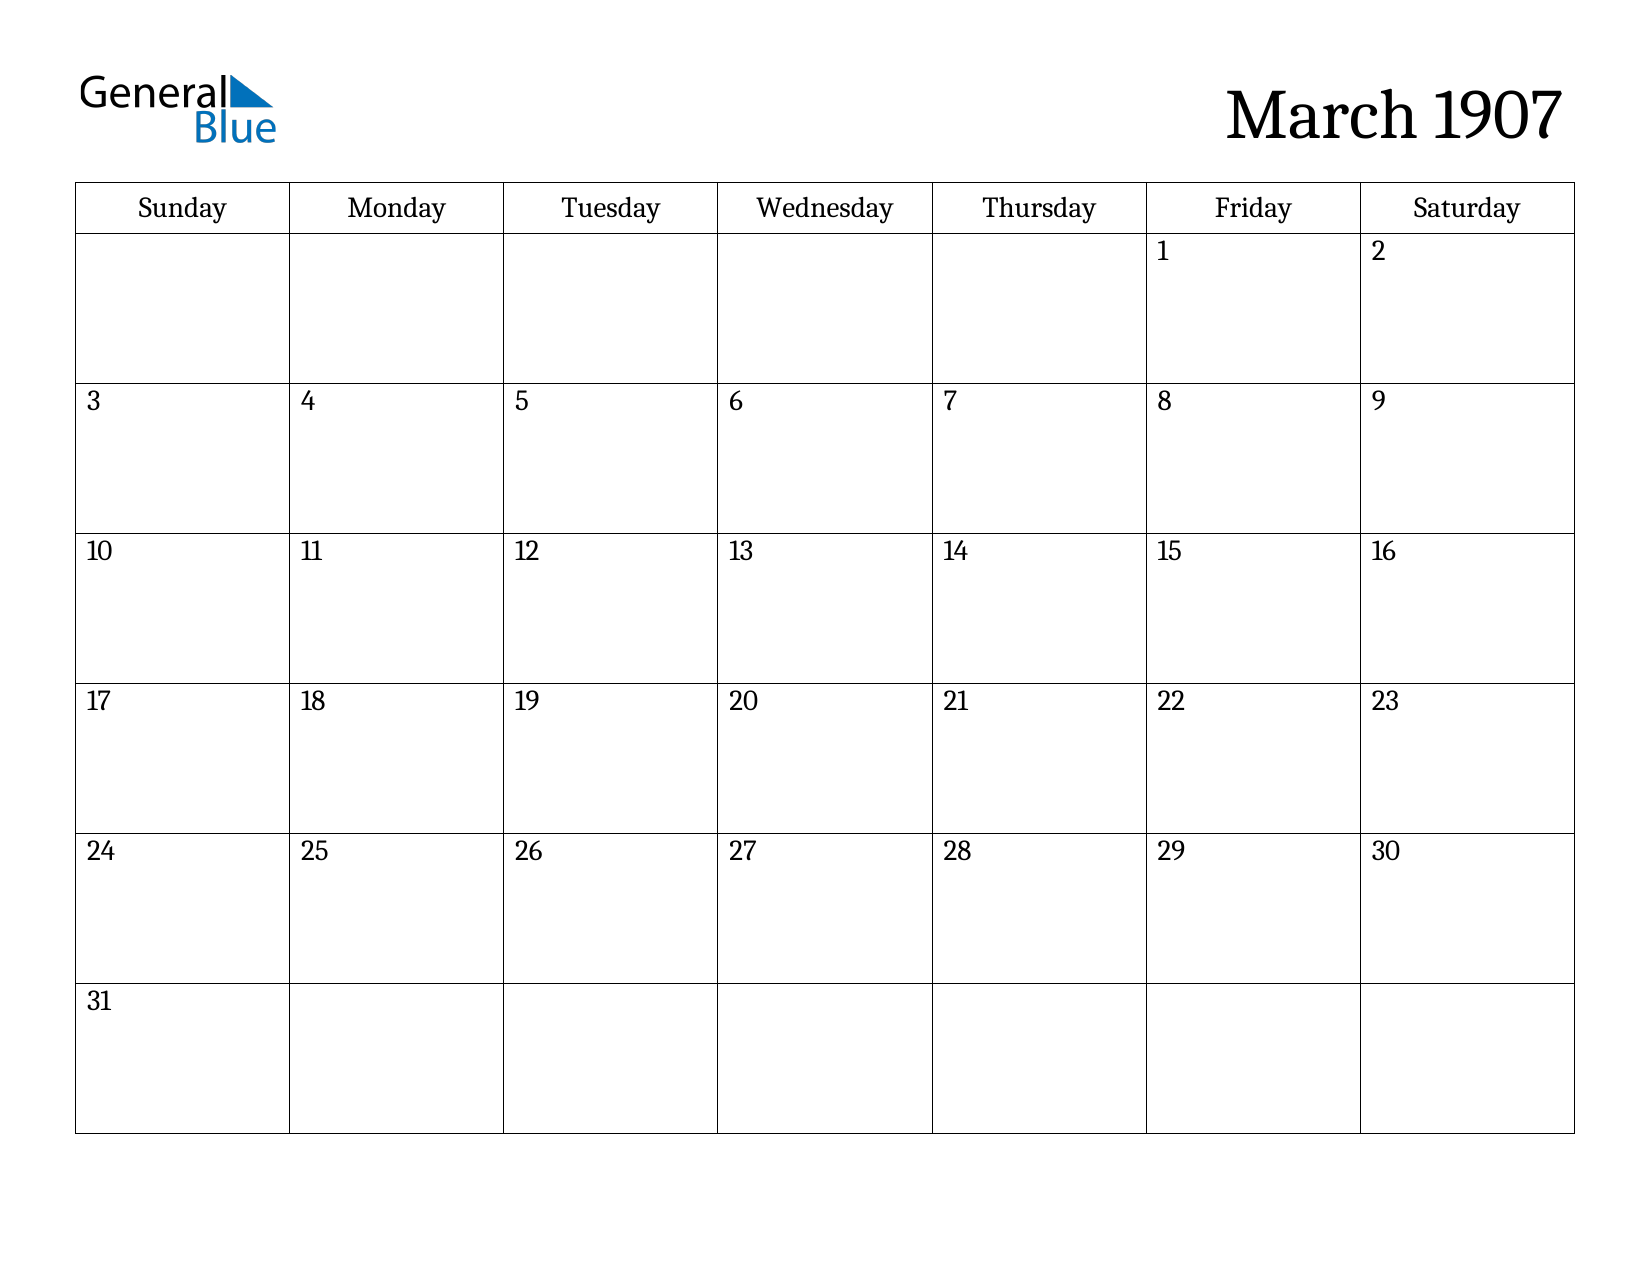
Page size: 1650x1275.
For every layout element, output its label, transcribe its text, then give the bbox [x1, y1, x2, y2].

table_cell [504, 567, 717, 683]
table_cell 12 [504, 534, 717, 567]
table_cell [933, 717, 1146, 833]
table_cell [933, 984, 1146, 1017]
table_cell 30 [1361, 834, 1574, 867]
table_cell [718, 417, 932, 533]
table_cell 21 [933, 684, 1146, 717]
table_cell 8 [1147, 384, 1360, 417]
table_cell [76, 717, 289, 833]
table_cell [933, 1018, 1146, 1133]
table_cell [1361, 567, 1574, 683]
table_cell [76, 1018, 289, 1133]
table_cell [290, 717, 503, 833]
table_cell [76, 234, 289, 267]
table_cell 29 [1147, 834, 1360, 867]
table_cell [290, 1018, 503, 1133]
table_cell Saturday [1361, 183, 1574, 233]
table_cell 15 [1147, 534, 1360, 567]
table_cell [76, 868, 289, 983]
table_cell [718, 717, 932, 833]
table_cell [290, 234, 503, 267]
table_cell [1361, 868, 1574, 983]
table_cell 23 [1361, 684, 1574, 717]
table_cell [290, 984, 503, 1017]
table_cell 14 [933, 534, 1146, 567]
table_cell [504, 234, 717, 267]
table_cell 17 [76, 684, 289, 717]
table_cell [933, 267, 1146, 383]
table_cell [718, 984, 932, 1017]
table_cell [718, 267, 932, 383]
table_cell 2 [1361, 234, 1574, 267]
table_cell [504, 1018, 717, 1133]
table_cell 4 [290, 384, 503, 417]
table_cell 26 [504, 834, 717, 867]
table_cell [290, 417, 503, 533]
table_cell 11 [290, 534, 503, 567]
table_cell [1361, 1018, 1574, 1133]
table_cell [76, 417, 289, 533]
table_cell 5 [504, 384, 717, 417]
table_cell 18 [290, 684, 503, 717]
table_cell [504, 984, 717, 1017]
table_cell [933, 234, 1146, 267]
table_cell 31 [76, 984, 289, 1017]
table_cell Monday [290, 183, 503, 233]
table_cell [1147, 267, 1360, 383]
table_cell [718, 868, 932, 983]
table_cell 10 [76, 534, 289, 567]
table_cell 9 [1361, 384, 1574, 417]
table_cell 20 [718, 684, 932, 717]
table_cell 6 [718, 384, 932, 417]
table_cell 22 [1147, 684, 1360, 717]
table_cell [1361, 984, 1574, 1017]
table_cell [933, 417, 1146, 533]
table_cell [504, 267, 717, 383]
table_cell Thursday [933, 183, 1146, 233]
table_cell [1147, 417, 1360, 533]
table_cell 16 [1361, 534, 1574, 567]
table_cell Sunday [76, 183, 289, 233]
table_cell [1361, 417, 1574, 533]
table_cell 28 [933, 834, 1146, 867]
table_cell [718, 234, 932, 267]
table_cell [1147, 567, 1360, 683]
table_cell [504, 868, 717, 983]
table_cell [718, 1018, 932, 1133]
table_cell [933, 567, 1146, 683]
table_cell [290, 868, 503, 983]
table_cell [504, 717, 717, 833]
table_cell [76, 567, 289, 683]
table_cell 13 [718, 534, 932, 567]
table_header [76, 75, 503, 182]
table_cell 25 [290, 834, 503, 867]
table_cell 24 [76, 834, 289, 867]
table_cell [76, 267, 289, 383]
table_cell 7 [933, 384, 1146, 417]
table_cell [1147, 717, 1360, 833]
table_cell [718, 567, 932, 683]
table_cell [1361, 717, 1574, 833]
picture [80, 75, 276, 143]
table_cell [504, 417, 717, 533]
table_cell 1 [1147, 234, 1360, 267]
table_cell [1147, 1018, 1360, 1133]
table_cell 19 [504, 684, 717, 717]
table_cell [1147, 984, 1360, 1017]
table_header March 1907 [504, 75, 1574, 182]
table_cell [1361, 267, 1574, 383]
table_cell [290, 567, 503, 683]
table_cell 27 [718, 834, 932, 867]
table_cell 3 [76, 384, 289, 417]
table_cell Wednesday [718, 183, 932, 233]
table_cell [1147, 868, 1360, 983]
table_cell [933, 868, 1146, 983]
table_cell [290, 267, 503, 383]
table_cell Friday [1147, 183, 1360, 233]
table_cell Tuesday [504, 183, 717, 233]
